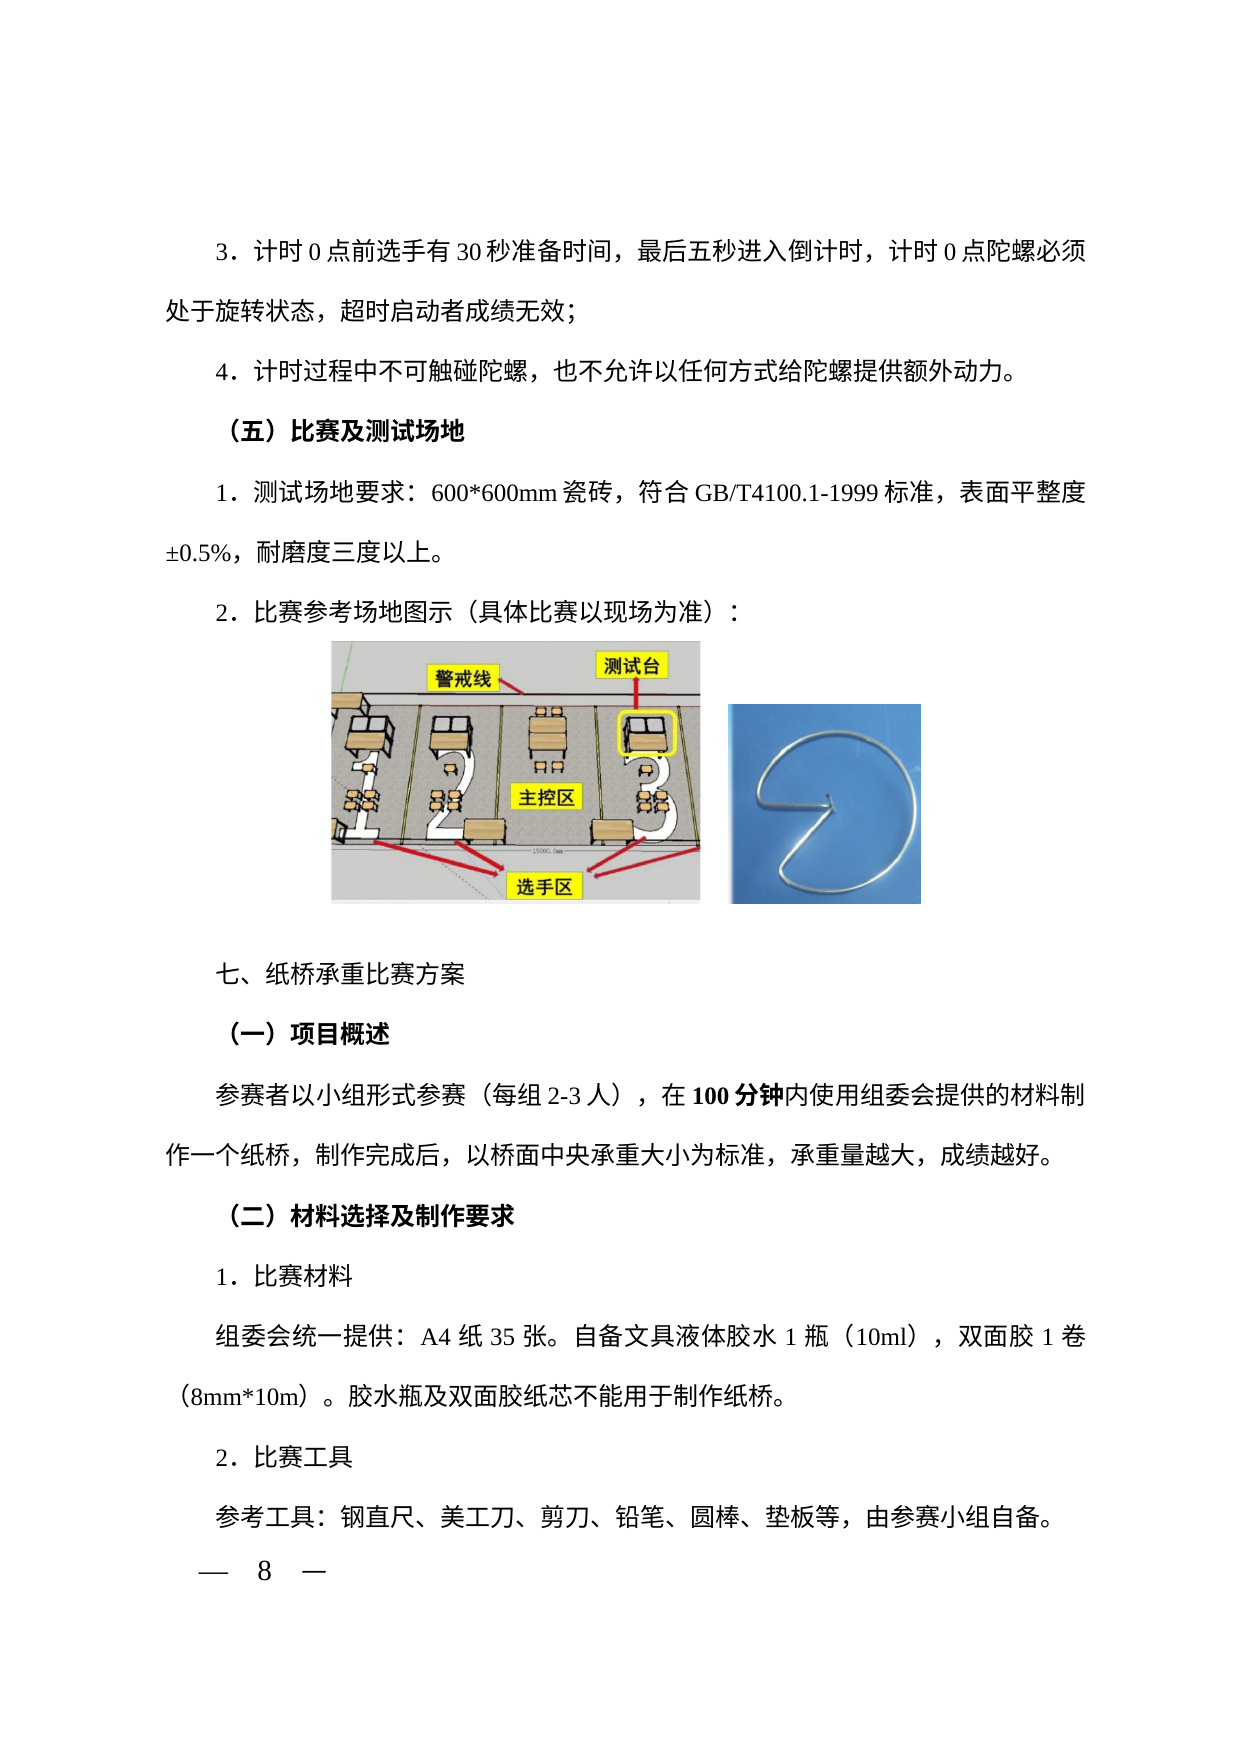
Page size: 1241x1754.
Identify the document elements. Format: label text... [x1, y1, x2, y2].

text 2．比赛参考场地图示（具体比赛以现场为准）： [165, 581, 1087, 641]
text 3．计时0点前选手有30秒准备时间，最后五秒进入倒计时，计时0点陀螺必须处于旋转状态，超时启动者成绩无效； [165, 219, 1087, 339]
text （二）材料选择及制作要求 [165, 1184, 1087, 1244]
text 1．测试场地要求：600*600mm瓷砖，符合GB/T4100.1-1999标准，表面平整度±0.5%，耐磨度三度以上。 [165, 460, 1087, 581]
text 七、纸桥承重比赛方案 [165, 943, 1087, 1003]
text 4．计时过程中不可触碰陀螺，也不允许以任何方式给陀螺提供额外动力。 [165, 339, 1087, 400]
picture [331, 641, 701, 904]
text 参赛者以小组形式参赛（每组2-3人），在100分钟内使用组委会提供的材料制作一个纸桥，制作完成后，以桥面中央承重大小为标准，承重量越大，成绩越好。 [165, 1063, 1087, 1184]
text （五）比赛及测试场地 [165, 400, 1087, 460]
picture [728, 704, 921, 904]
text 1．比赛材料 [165, 1244, 1087, 1304]
text 参考工具：钢直尺、美工刀、剪刀、铅笔、圆棒、垫板等，由参赛小组自备。 [165, 1486, 1087, 1546]
text 2．比赛工具 [165, 1425, 1087, 1486]
text （一）项目概述 [165, 1003, 1087, 1063]
text 组委会统一提供：A4 纸 35 张。自备文具液体胶水 1 瓶（10ml），双面胶 1 卷（8mm*10m）。胶水瓶及双面胶纸芯不能用于制作纸桥。 [165, 1304, 1087, 1425]
